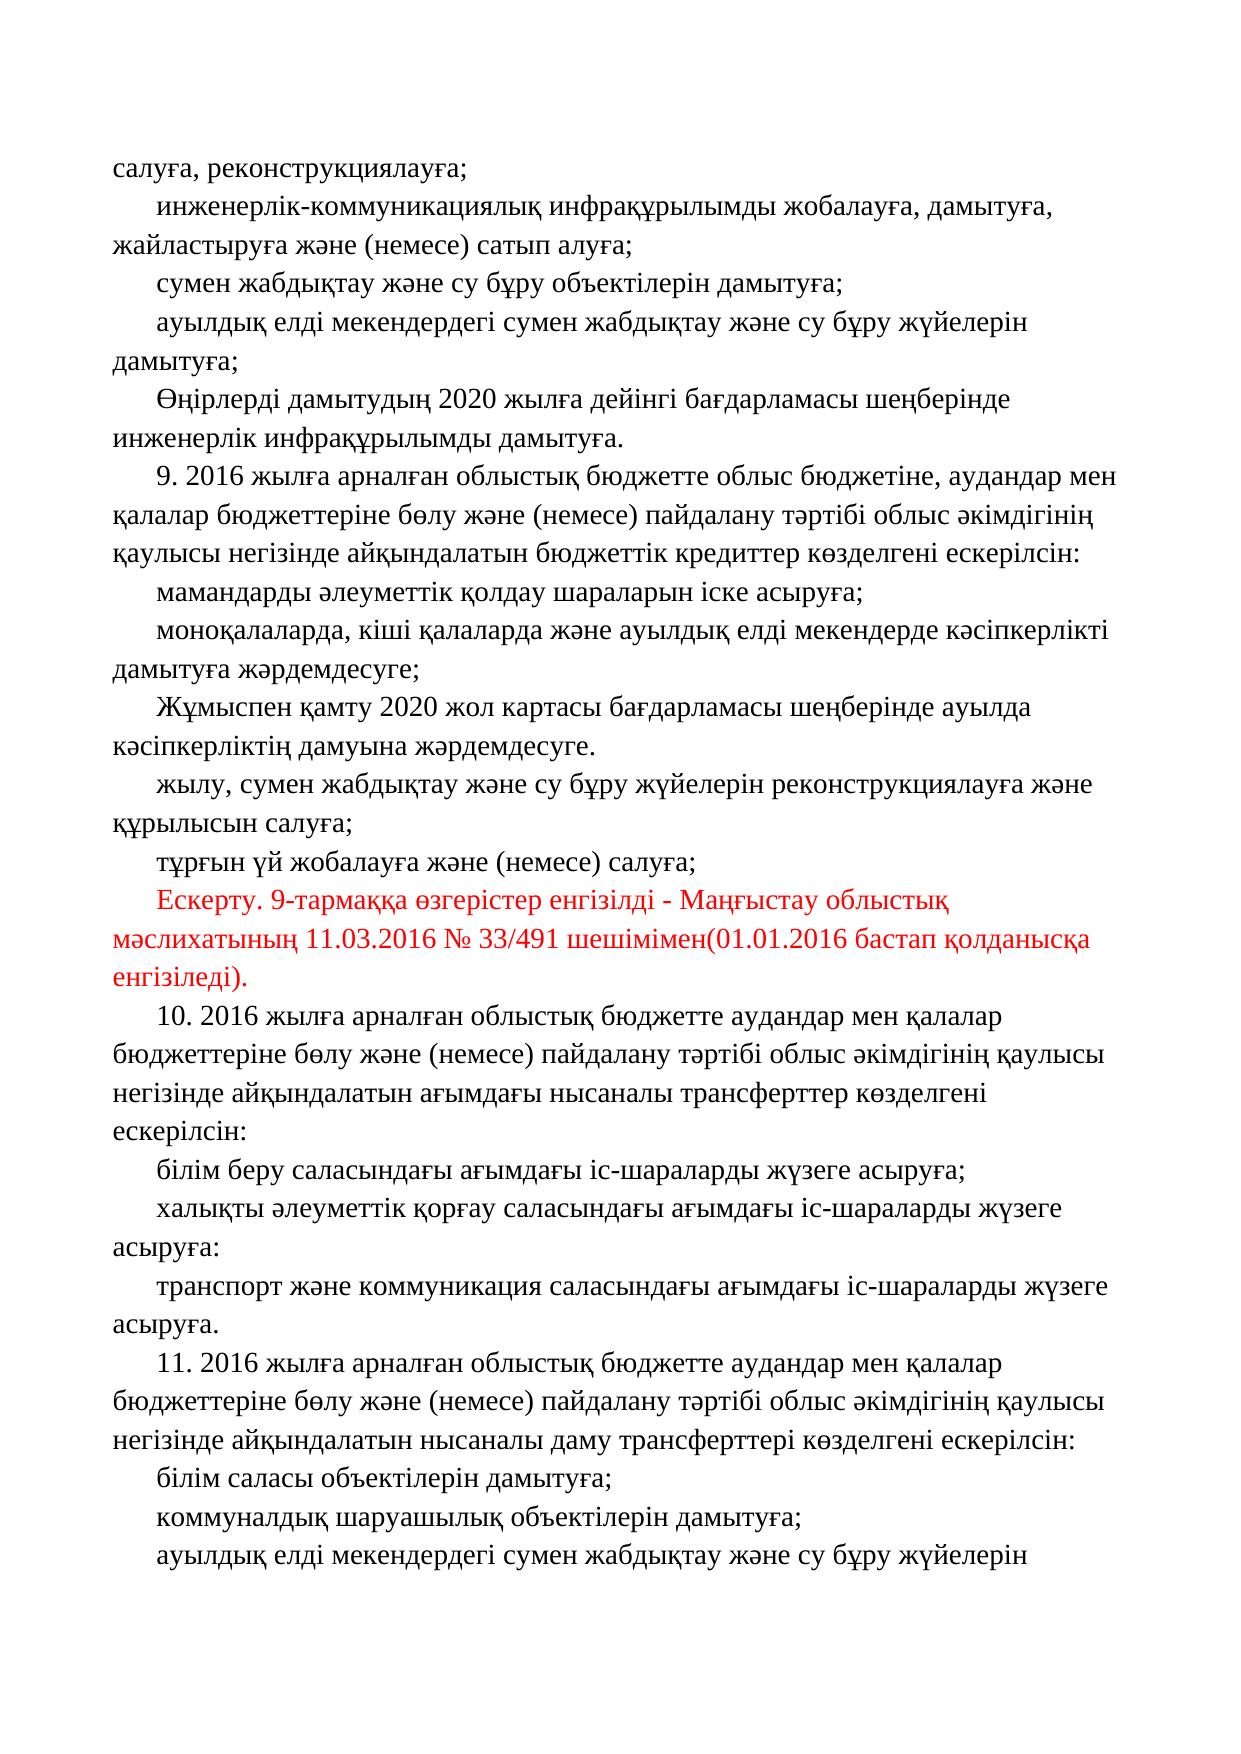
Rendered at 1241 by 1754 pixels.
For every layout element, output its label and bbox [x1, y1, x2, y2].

text [112, 150, 1128, 1571]
